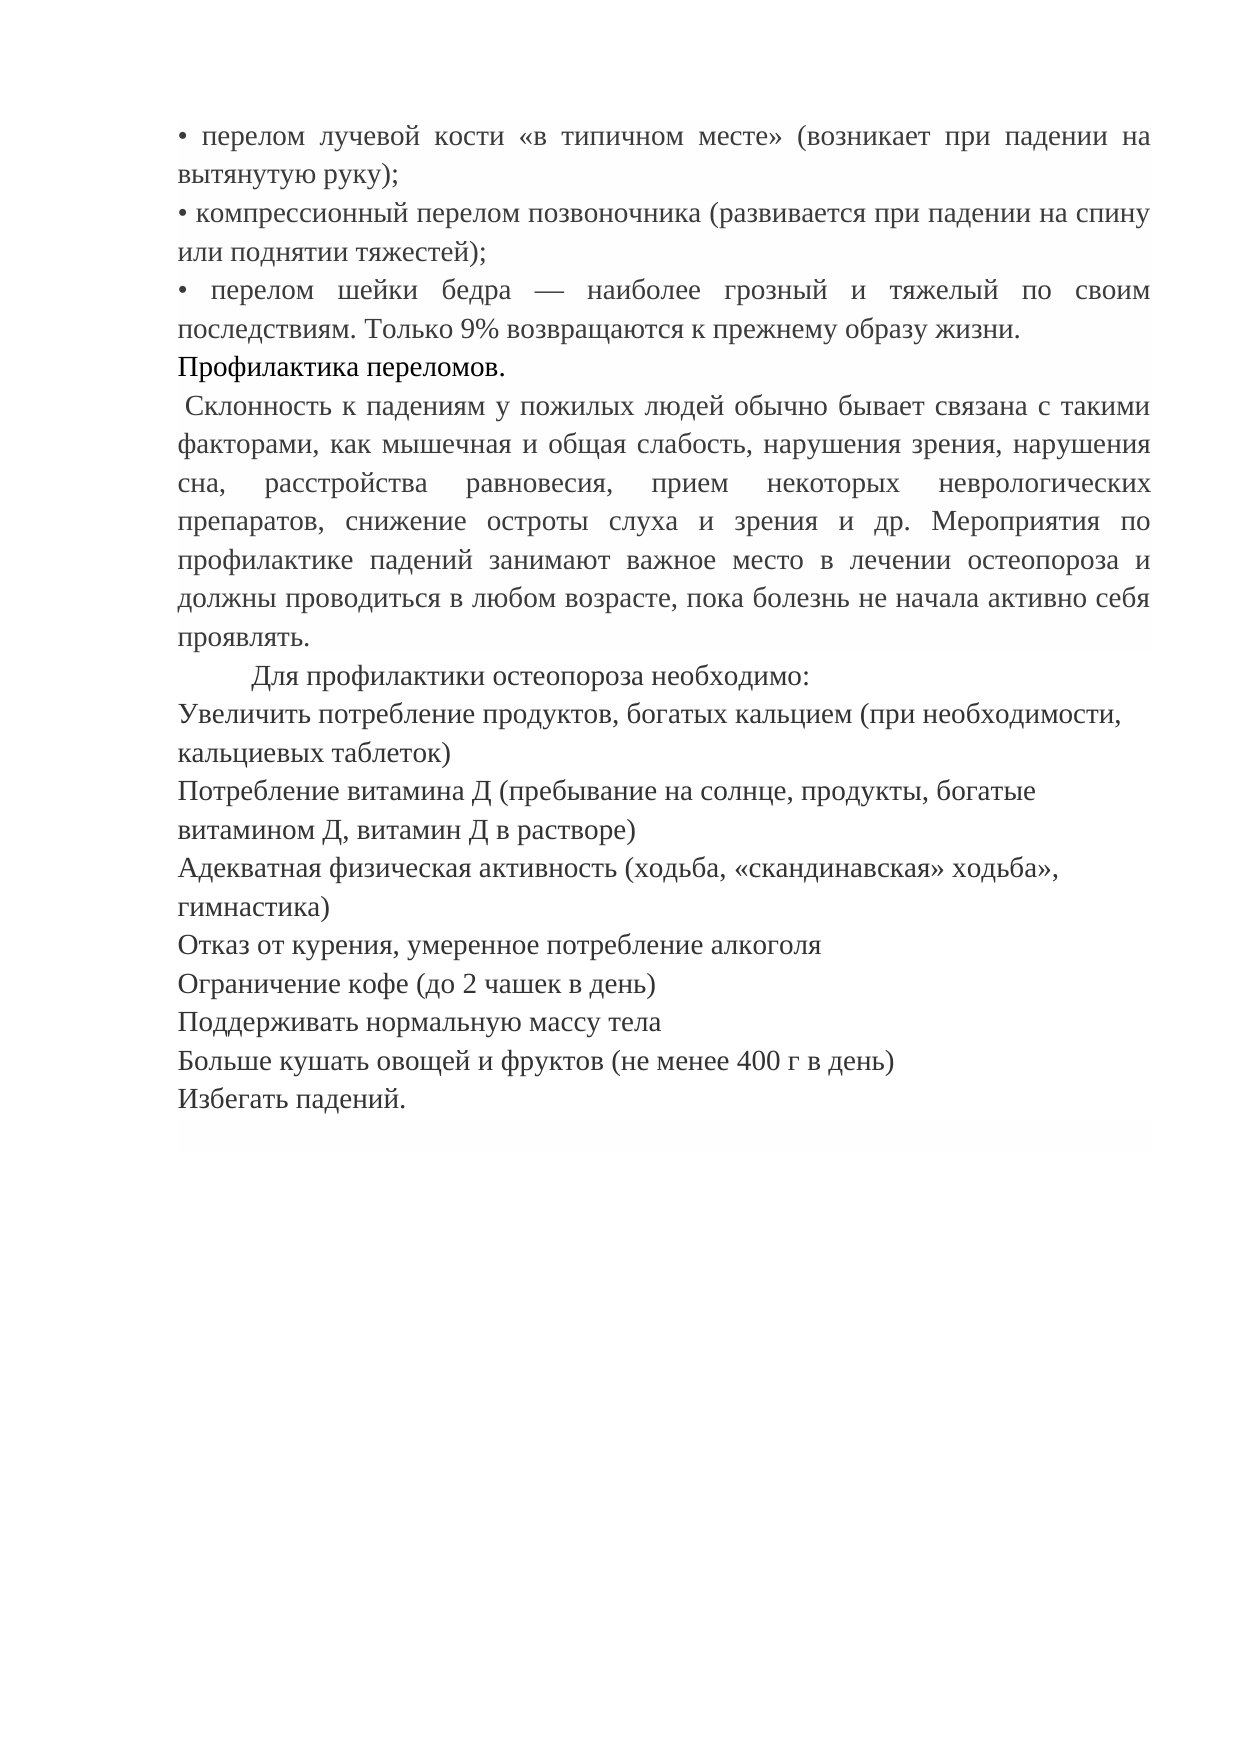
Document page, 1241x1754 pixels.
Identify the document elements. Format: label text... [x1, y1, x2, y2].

text • компрессионный перелом позвоночника (развивается при падении на спину или поднятии тяжестей); [177, 195, 1152, 267]
text Ограничение кофе (до 2 чашек в день) [177, 966, 1152, 999]
text Избегать падений. [177, 1082, 1152, 1115]
text Поддерживать нормальную массу тела [177, 1004, 1152, 1038]
text Для профилактики остеопороза необходимо: [177, 658, 1152, 691]
text Отказ от курения, умеренное потребление алкоголя [177, 927, 1152, 961]
text • перелом лучевой кости «в типичном месте» (возникает при падении на вытянутую руку); [177, 118, 1152, 190]
text Склонность к падениям у пожилых людей обычно бывает связана с такими факторами, как мышечная и общая слабость, нарушения зрения, нарушения сна, расстройства равновесия, прием некоторых неврологических препаратов, снижение остроты слуха и зрения и др. Мероприятия по профилактике падений занимают важное место в лечении остеопороза и должны проводиться в любом возрасте, пока болезнь не начала активно себя проявлять. [177, 388, 1152, 653]
text Профилактика переломов. [177, 349, 1152, 383]
text • перелом шейки бедра — наиболее грозный и тяжелый по своим последствиям. Только 9% возвращаются к прежнему образу жизни. [177, 272, 1152, 344]
text Адекватная физическая активность (ходьба, «скандинавская» ходьба», гимнастика) [177, 850, 1152, 922]
text Больше кушать овощей и фруктов (не менее 400 г в день) [177, 1043, 1152, 1077]
text Увеличить потребление продуктов, богатых кальцием (при необходимости, кальциевых таблеток) [177, 696, 1152, 768]
text Потребление витамина Д (пребывание на солнце, продукты, богатые витамином Д, витамин Д в растворе) [177, 773, 1152, 845]
